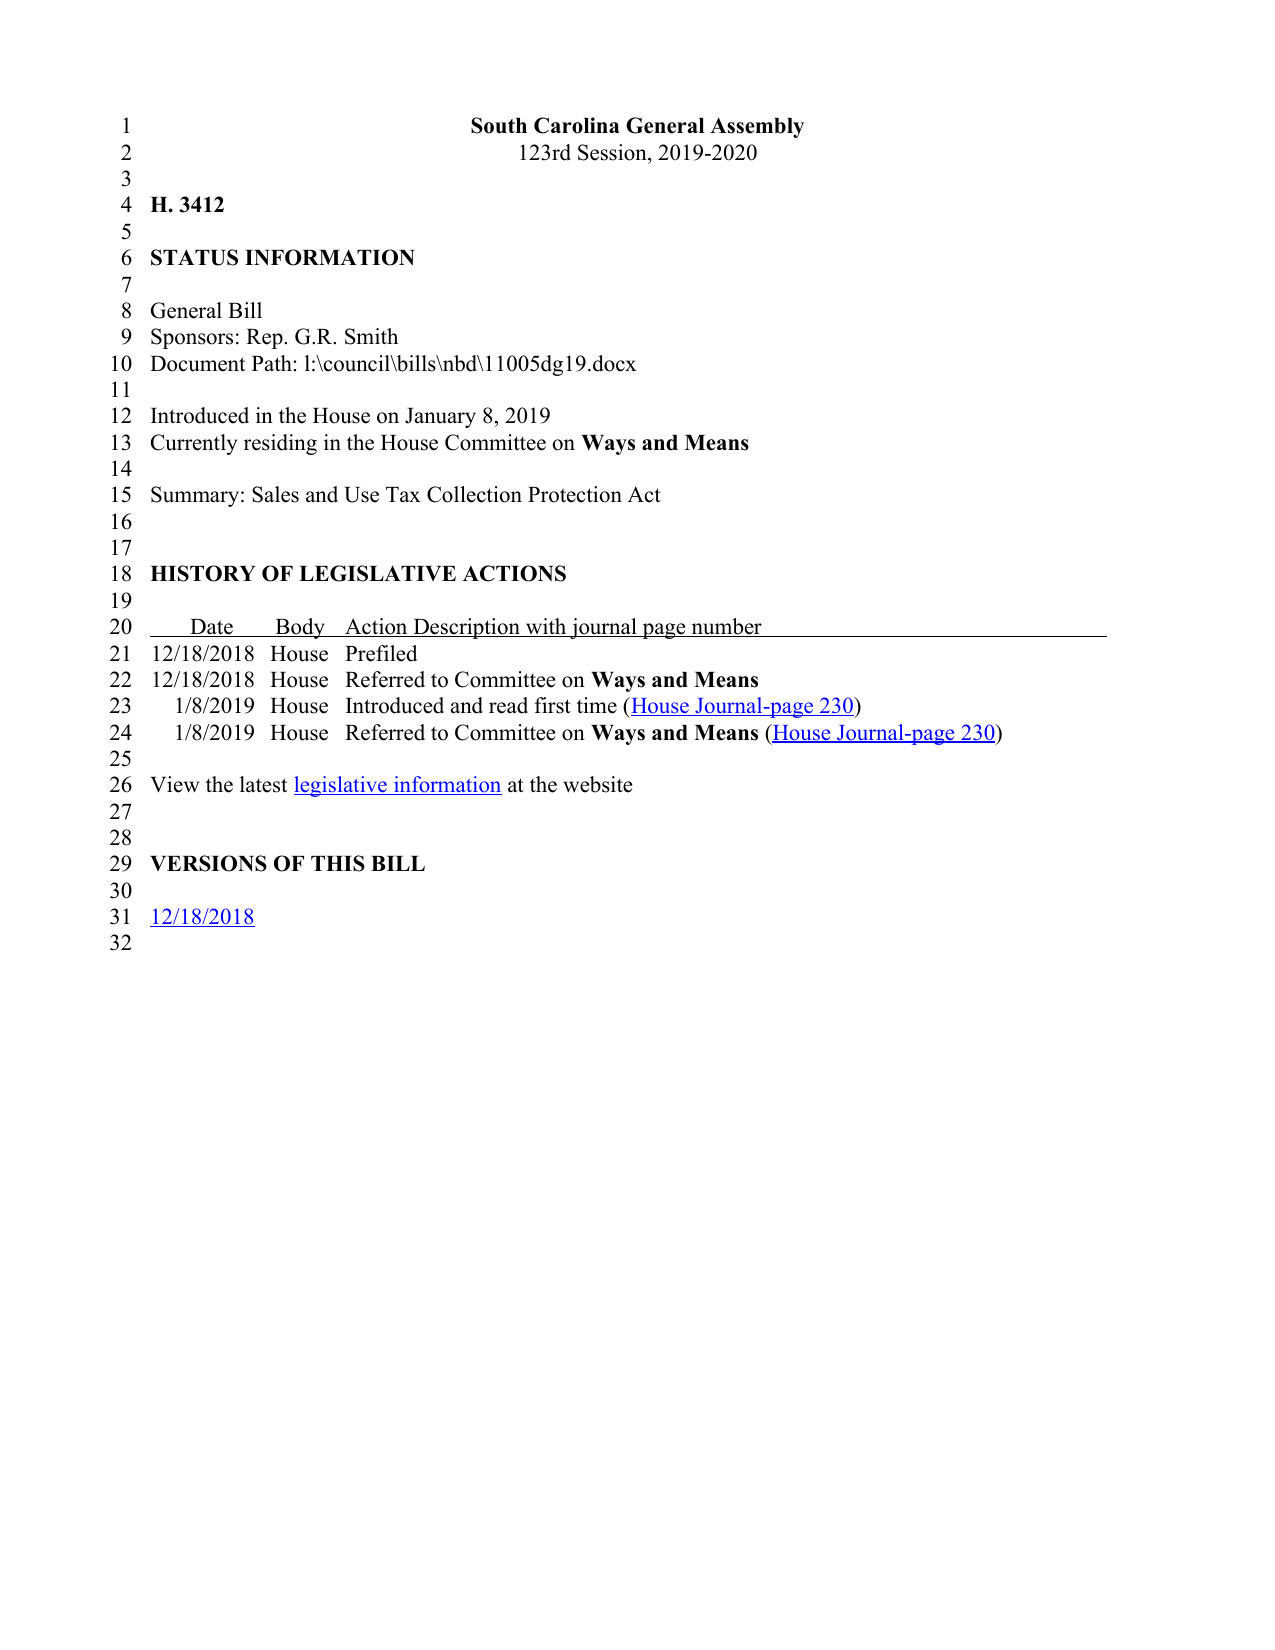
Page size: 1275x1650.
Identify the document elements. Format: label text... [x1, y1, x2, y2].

text 12/18/2018 House Referred to Committee on Ways and Means [150, 666, 1125, 692]
text Summary: Sales and Use Tax Collection Protection Act [150, 481, 1125, 508]
text STATUS INFORMATION [150, 244, 1125, 271]
text South Carolina General Assembly [150, 112, 1125, 139]
text Introduced in the House on January 8, 2019 [150, 402, 1125, 429]
text Sponsors: Rep. G.R. Smith [150, 323, 1125, 350]
text H. 3412 [150, 192, 1125, 218]
text Currently residing in the House Committee on Ways and Means [150, 429, 1125, 455]
text HISTORY OF LEGISLATIVE ACTIONS [150, 561, 1125, 587]
text View the latest legislative information at the website [150, 771, 1125, 798]
text 1/8/2019 House Referred to Committee on Ways and Means (House Journal-page 230) [150, 719, 1125, 745]
text 12/18/2018 House Prefiled [150, 639, 1125, 666]
text General Bill [150, 297, 1125, 323]
text Document Path: l:\council\bills\nbd\11005dg19.docx [150, 350, 1125, 376]
text 1/8/2019 House Introduced and read first time (House Journal-page 230) [150, 692, 1125, 719]
text 123rd Session, 2019-2020 [150, 139, 1125, 165]
text 12/18/2018 [150, 903, 1125, 929]
text VERSIONS OF THIS BILL [150, 850, 1125, 877]
text Date Body Action Description with journal page number [150, 613, 1125, 639]
